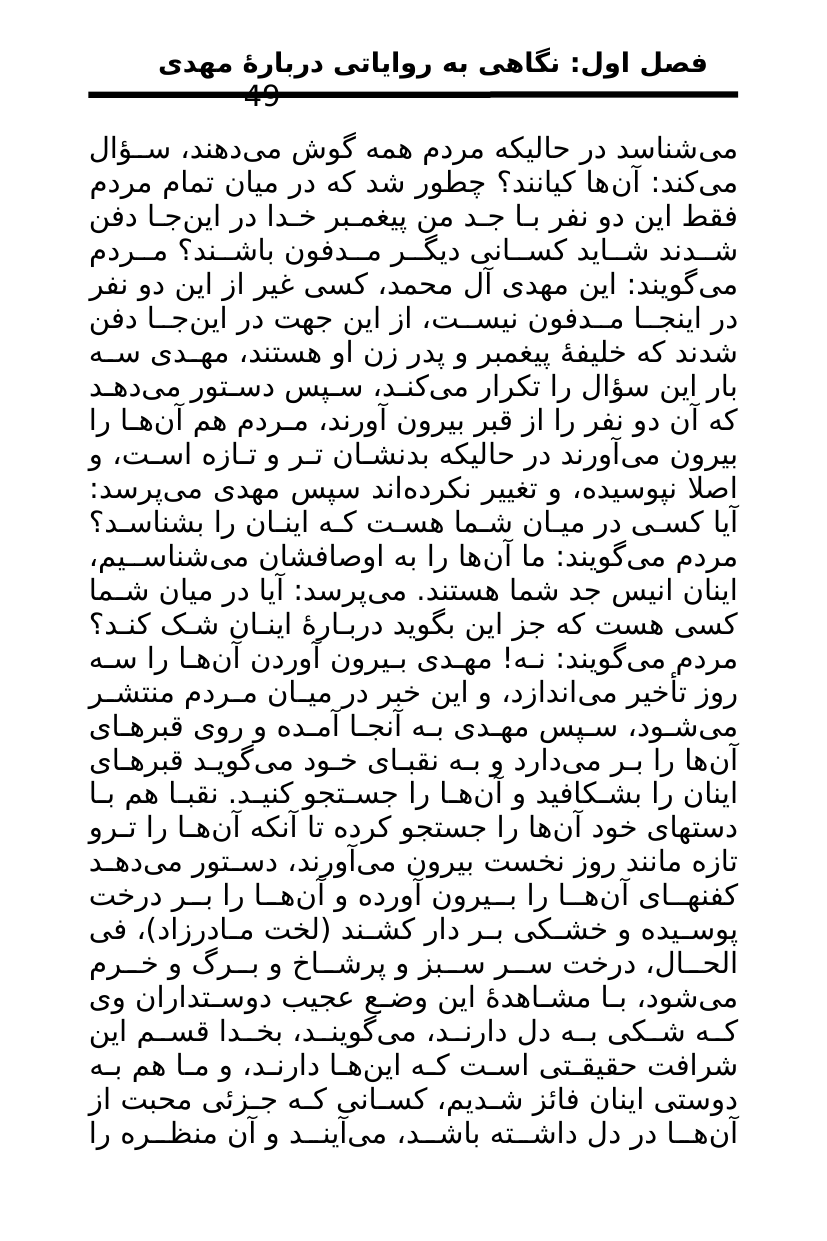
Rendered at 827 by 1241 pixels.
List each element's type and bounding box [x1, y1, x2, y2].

text [89, 132, 738, 1150]
